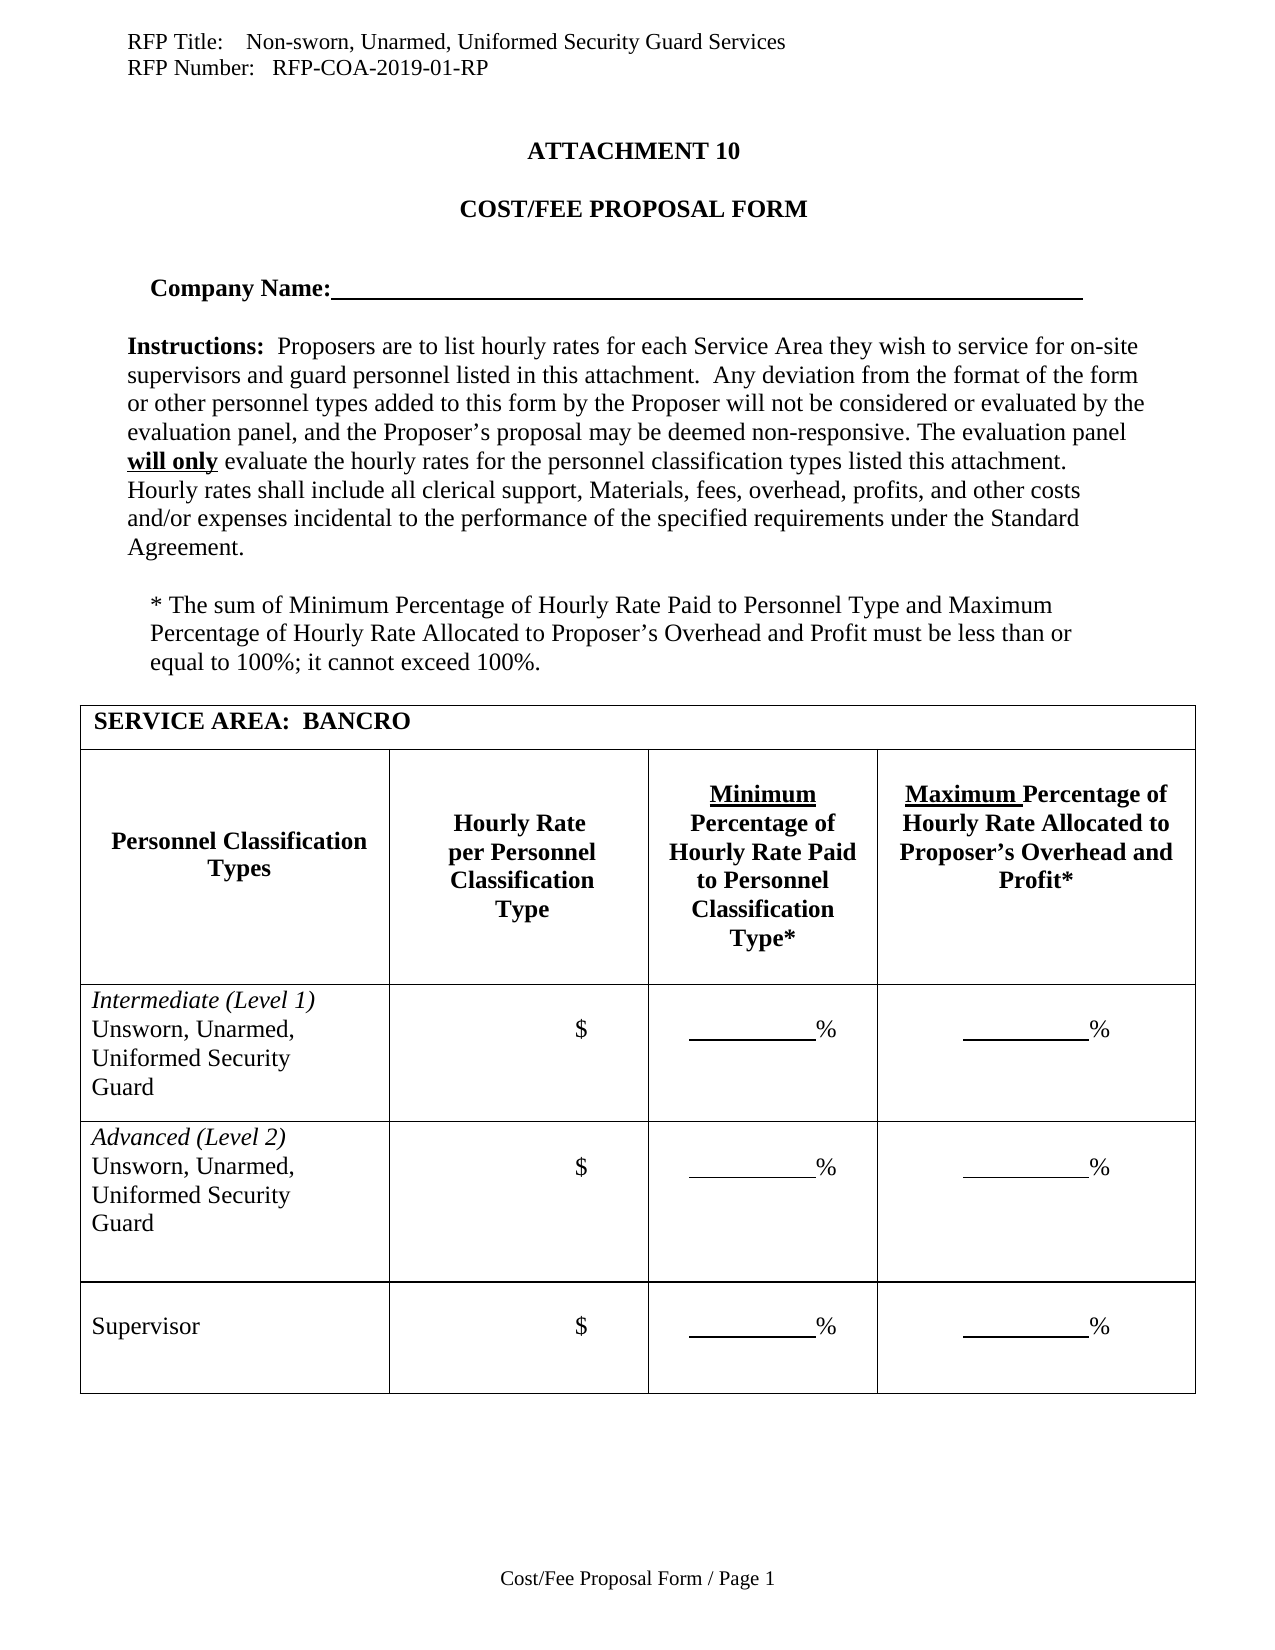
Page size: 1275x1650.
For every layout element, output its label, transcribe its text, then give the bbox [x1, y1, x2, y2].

table_cell % [649, 1122, 877, 1281]
table_cell Minimum Percentage of Hourly Rate Paid to Personnel Classification Type* [649, 750, 877, 984]
text COST/FEE PROPOSAL FORM [127, 194, 1139, 223]
table_cell Advanced (Level 2) Unsworn, Unarmed, Uniformed Security Guard [81, 1122, 389, 1281]
table_cell % [878, 1283, 1195, 1393]
table_header SERVICE AREA: BANCRO [81, 706, 1195, 749]
table_cell % [878, 1122, 1195, 1281]
text * The sum of Minimum Percentage of Hourly Rate Paid to Personnel Type and Maximum Percentage of Hourly Rate Allocated to Proposer’s Overhead and Profit must be less than or equal to 100%; it cannot exceed 100%. [150, 590, 1118, 676]
table_cell Hourly Rate per Personnel Classification Type [390, 750, 648, 984]
table_cell $ [390, 1122, 648, 1281]
table_cell % [649, 1283, 877, 1393]
text ATTACHMENT 10 [127, 136, 1139, 165]
table_cell Personnel Classification Types [81, 750, 389, 984]
table_cell Supervisor [81, 1283, 389, 1393]
table_cell $ [390, 985, 648, 1121]
text Instructions: Proposers are to list hourly rates for each Service Area they wish to service for on-site supervisors and guard personnel listed in this attachment. Any deviation from the format of the form or other personnel types added to this form by the Proposer will not be considered or evaluated by the evaluation panel, and the Proposer’s proposal may be deemed non-responsive. The evaluation panel will only evaluate the hourly rates for the personnel classification types listed this attachment. Hourly rates shall include all clerical support, Materials, fees, overhead, profits, and other costs and/or expenses incidental to the performance of the specified requirements under the Standard Agreement. [127, 331, 1148, 561]
table_cell % [878, 985, 1195, 1121]
table_cell % [649, 985, 877, 1121]
subtitle Company Name: [150, 273, 1148, 302]
table_cell Intermediate (Level 1) Unsworn, Unarmed, Uniformed Security Guard [81, 985, 389, 1121]
table_cell Maximum Percentage of Hourly Rate Allocated to Proposer’s Overhead and Profit* [878, 750, 1195, 984]
table_cell $ [390, 1283, 648, 1393]
